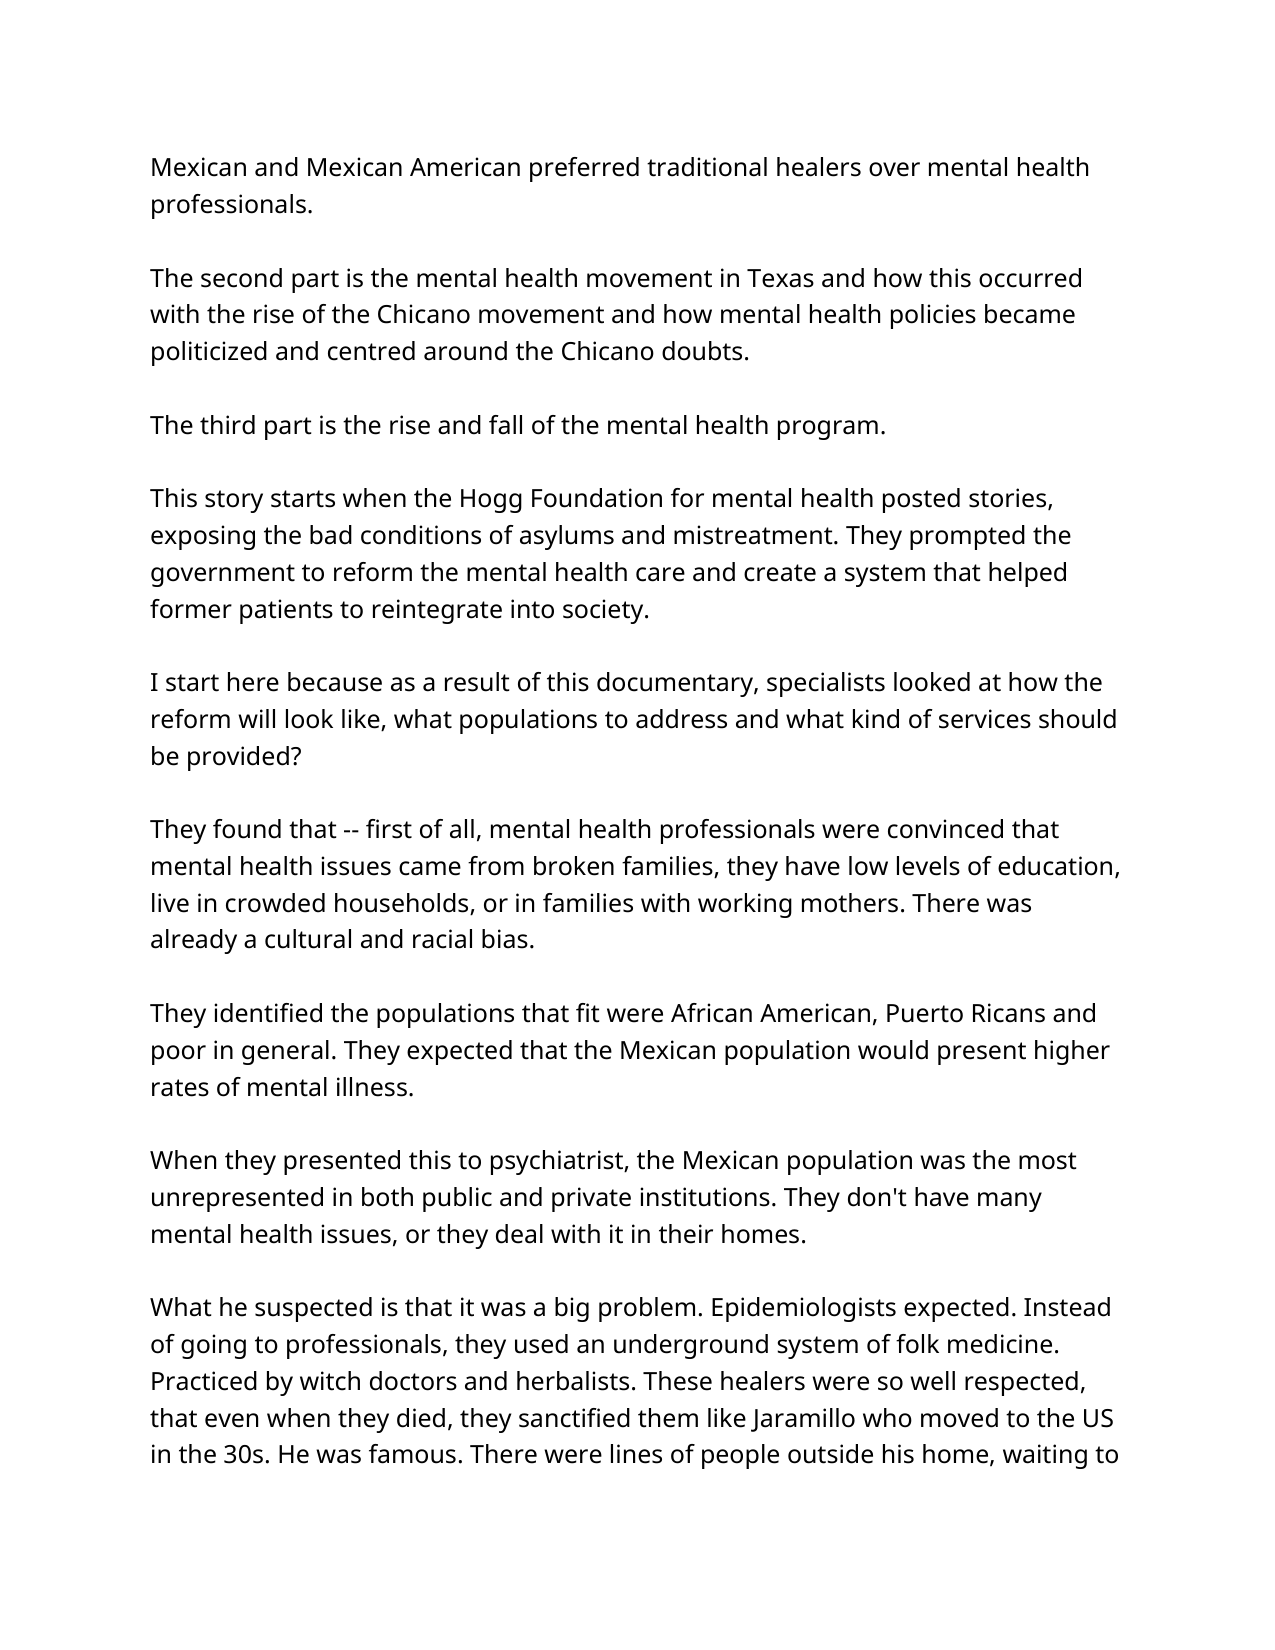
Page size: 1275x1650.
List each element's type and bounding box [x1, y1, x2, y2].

text [150, 150, 1125, 1471]
